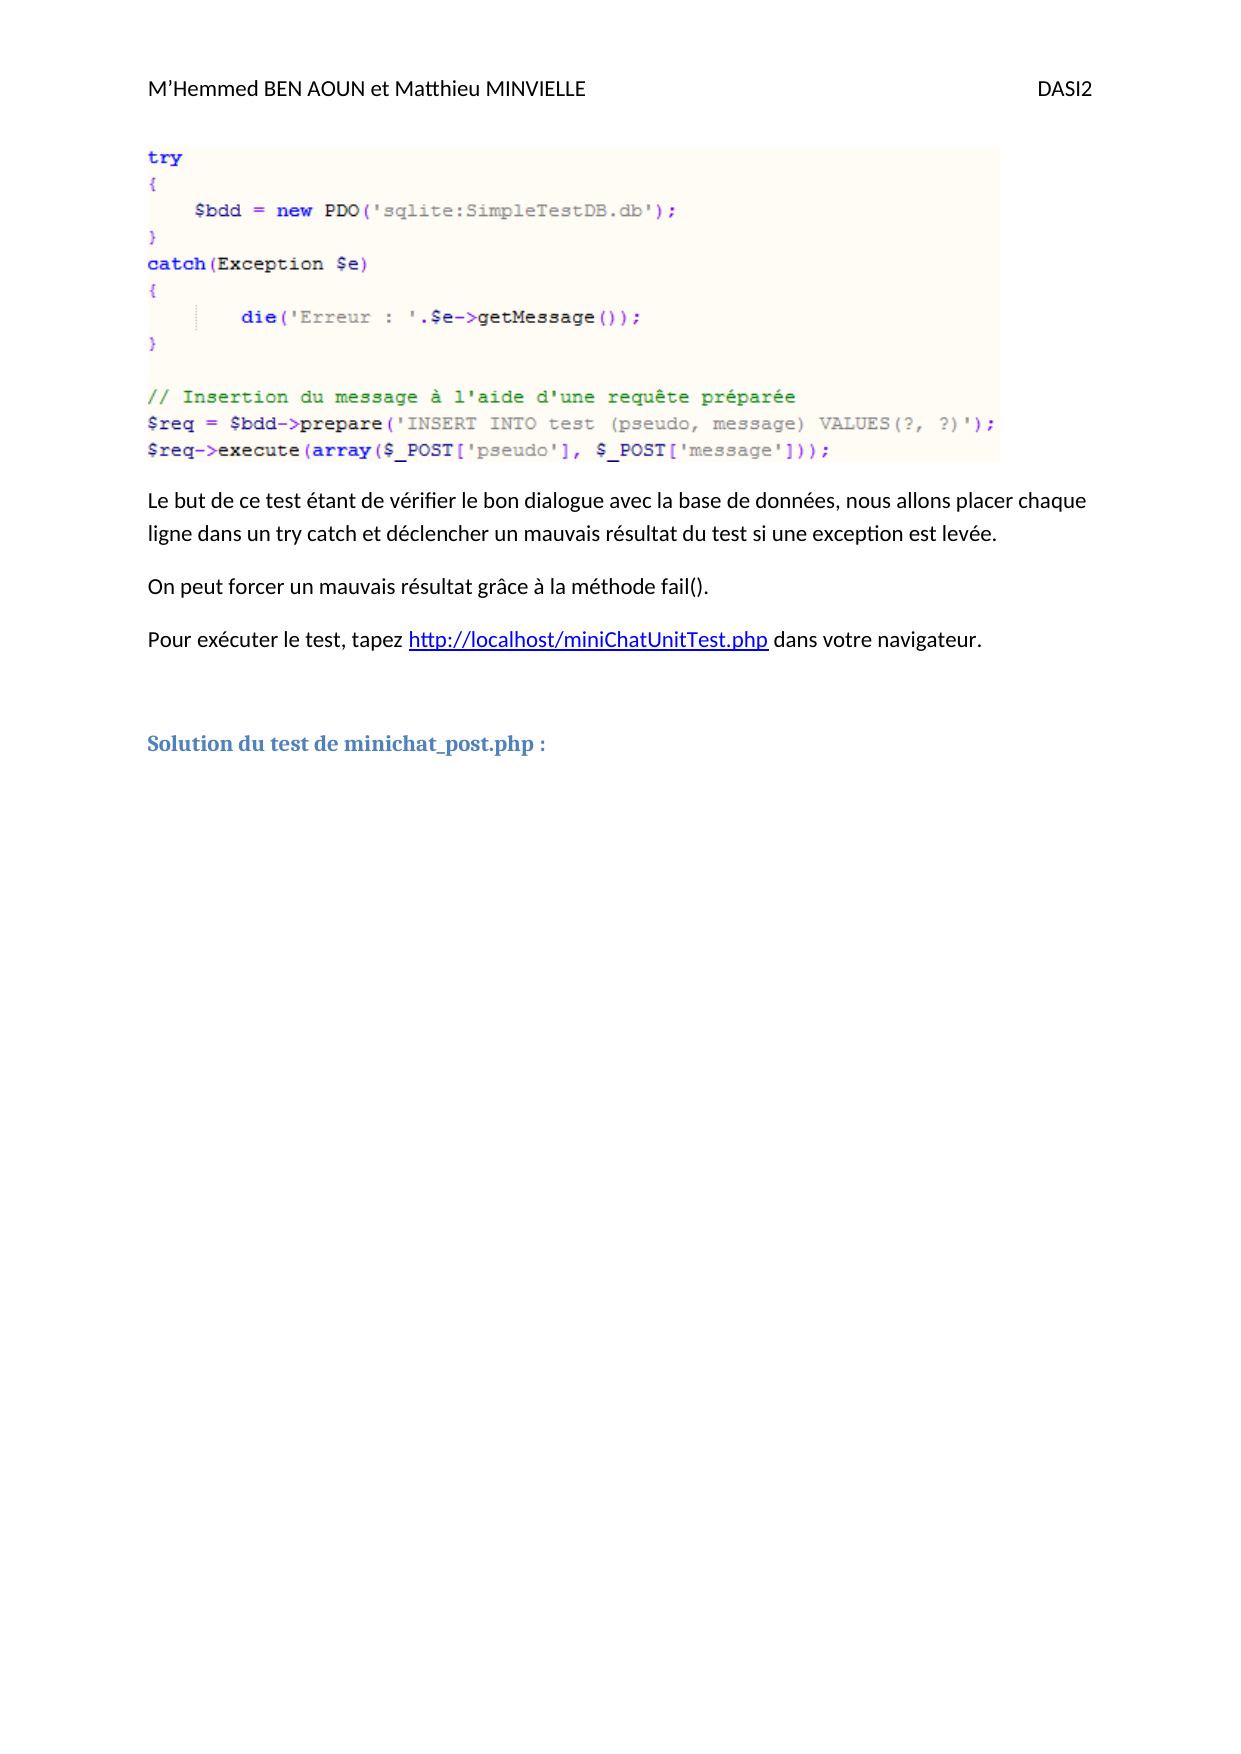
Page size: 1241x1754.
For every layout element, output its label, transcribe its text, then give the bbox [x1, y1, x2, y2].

text Pour exécuter le test, tapez http://localhost/miniChatUnitTest.php dans votre navigateur. [148, 625, 1093, 653]
text On peut forcer un mauvais résultat grâce à la méthode fail(). [148, 572, 1093, 600]
subtitle Solution du test de minichat_post.php : [148, 731, 1093, 757]
picture [147, 147, 1000, 462]
text Le but de ce test étant de vérifier le bon dialogue avec la base de données, nous allons placer chaque ligne dans un try catch et déclencher un mauvais résultat du test si une exception est levée. [148, 487, 1093, 547]
